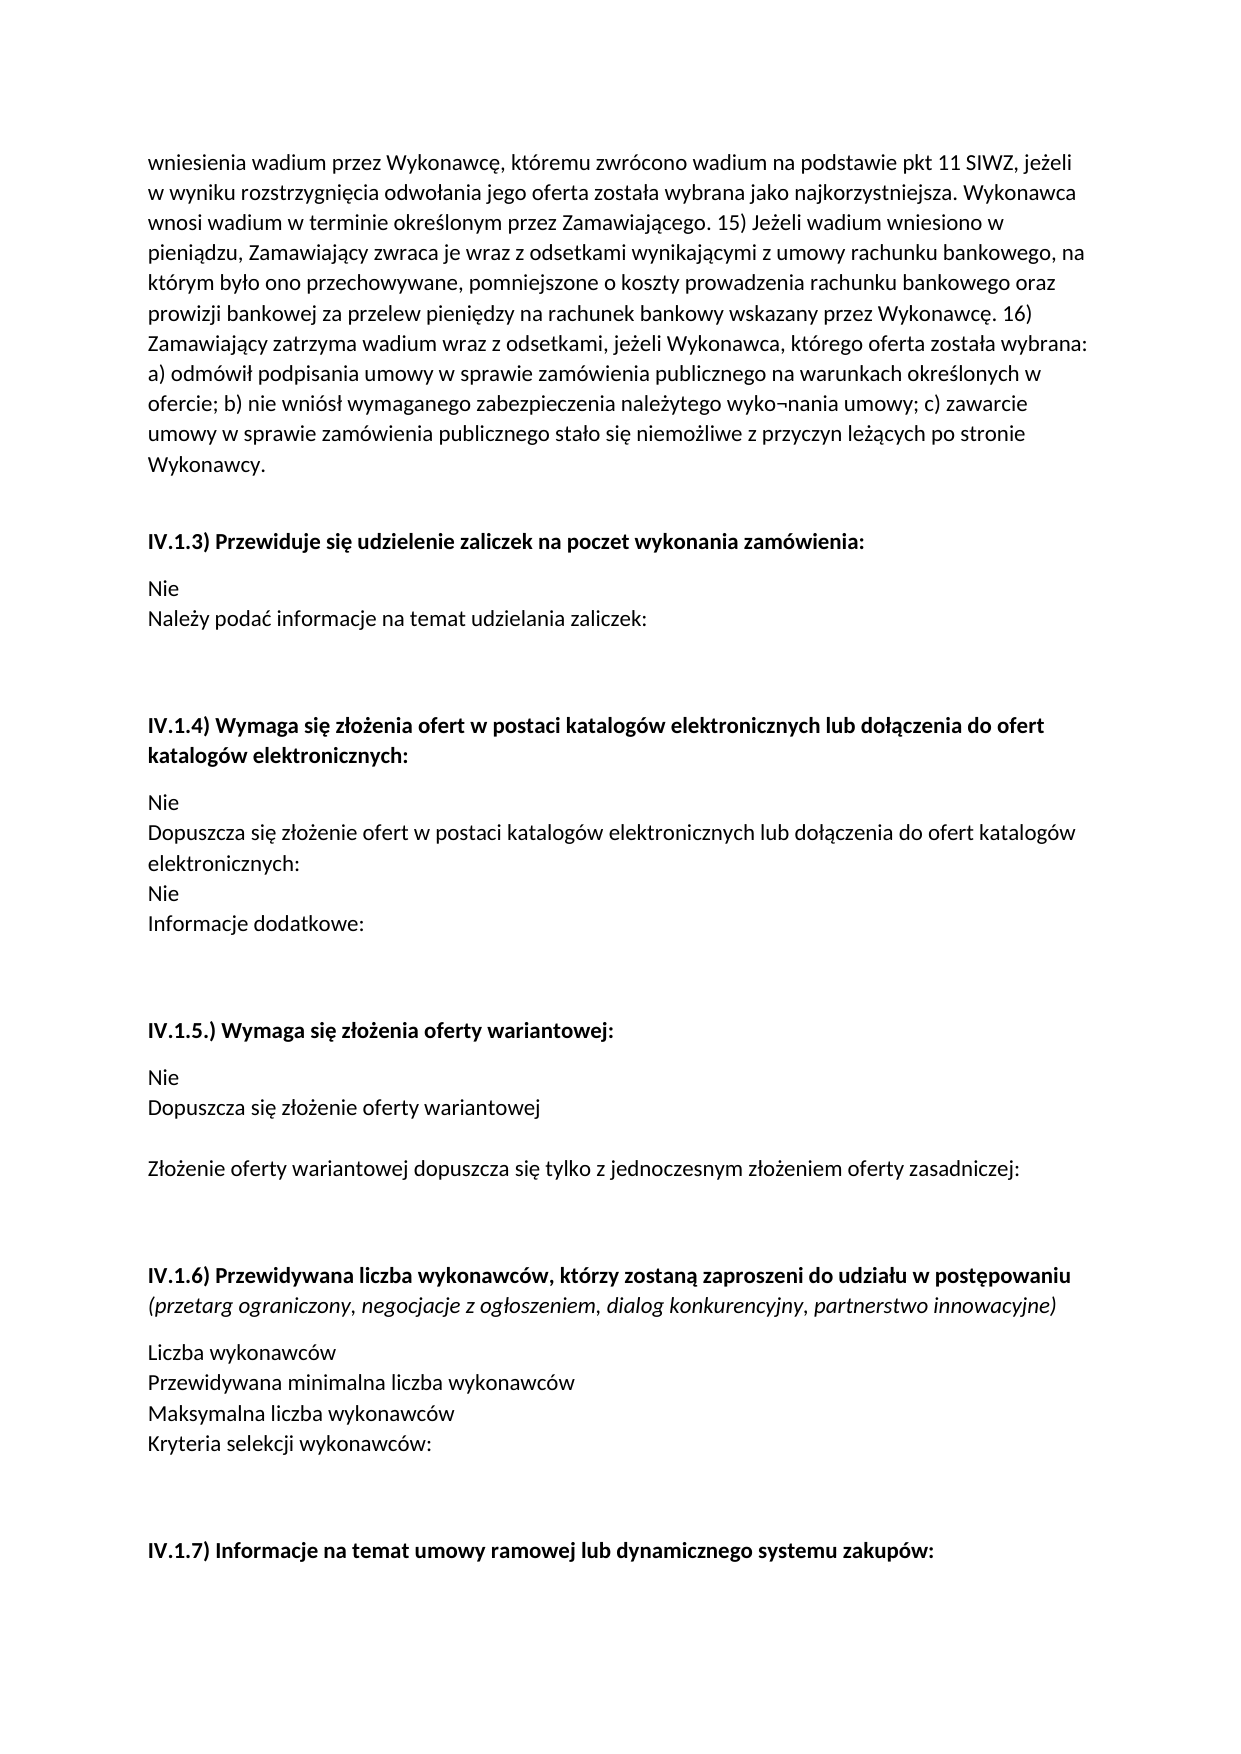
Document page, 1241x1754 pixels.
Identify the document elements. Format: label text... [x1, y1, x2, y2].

text Nie Dopuszcza się złożenie oferty wariantowej Złożenie oferty wariantowej dopuszcza się tylko z jednoczesnym złożeniem oferty zasadniczej: [148, 1063, 1093, 1212]
text IV.1.5.) Wymaga się złożenia oferty wariantowej: [148, 986, 1093, 1044]
text IV.1.3) Przewiduje się udzielenie zaliczek na poczet wykonania zamówienia: [148, 497, 1093, 555]
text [148, 148, 1093, 478]
text Liczba wykonawców Przewidywana minimalna liczba wykonawców Maksymalna liczba wykonawców Kryteria selekcji wykonawców: [148, 1338, 1093, 1487]
text IV.1.4) Wymaga się złożenia ofert w postaci katalogów elektronicznych lub dołączenia do ofert katalogów elektronicznych: [148, 681, 1093, 769]
text IV.1.7) Informacje na temat umowy ramowej lub dynamicznego systemu zakupów: [148, 1506, 1093, 1564]
text IV.1.6) Przewidywana liczba wykonawców, którzy zostaną zaproszeni do udziału w postępowaniu (przetarg ograniczony, negocjacje z ogłoszeniem, dialog konkurencyjny, partnerstwo innowacyjne) [148, 1231, 1093, 1319]
text Nie Należy podać informacje na temat udzielania zaliczek: [148, 574, 1093, 662]
text Nie Dopuszcza się złożenie ofert w postaci katalogów elektronicznych lub dołączenia do ofert katalogów elektronicznych: Nie Informacje dodatkowe: [148, 788, 1093, 967]
